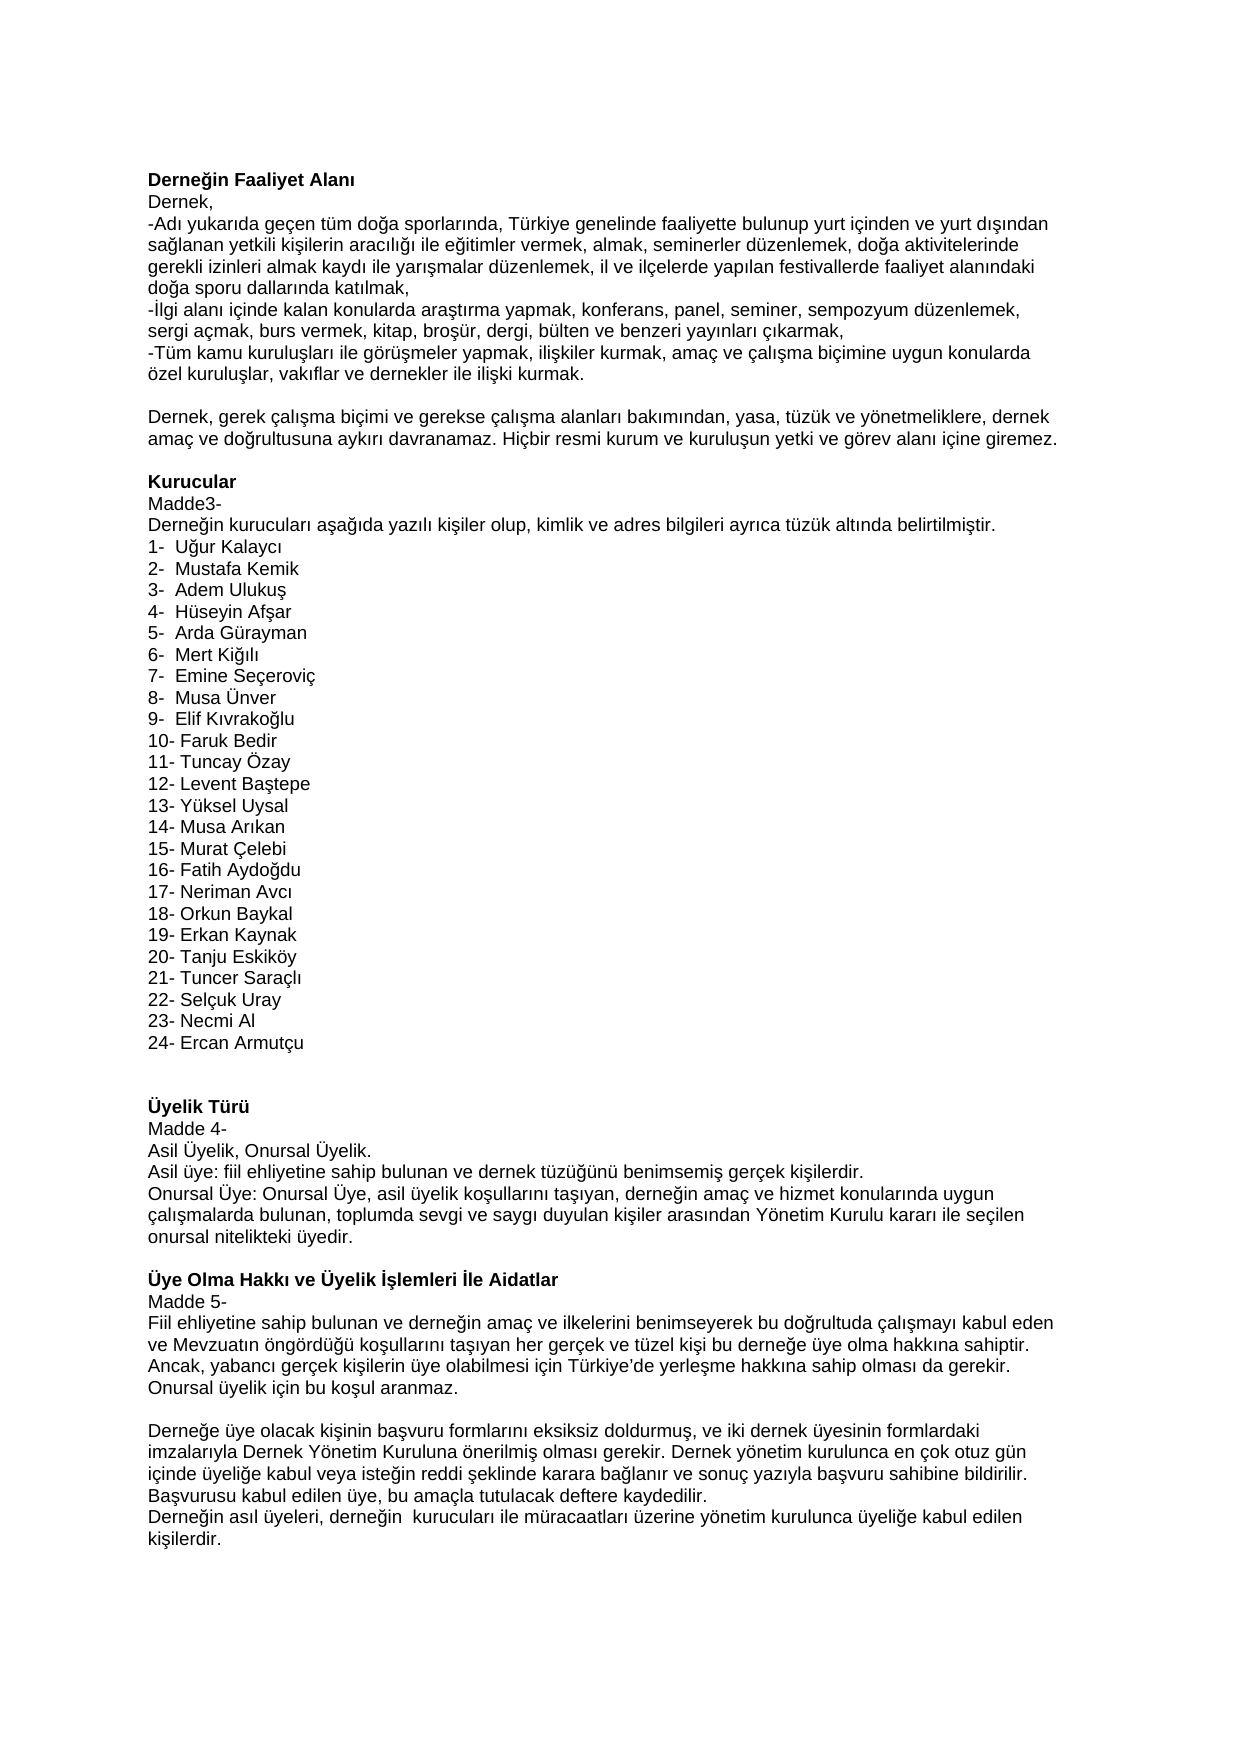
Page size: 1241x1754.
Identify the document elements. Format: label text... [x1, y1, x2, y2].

text 23- Necmi Al [148, 1010, 1058, 1032]
text Dernek, [148, 191, 1058, 212]
text 6- Mert Kiğılı [148, 643, 1058, 665]
text Üyelik Türü [148, 1096, 1058, 1118]
text Kurucular [148, 471, 1058, 493]
text 20- Tanju Eskiköy [148, 945, 1058, 967]
text 9- Elif Kıvrakoğlu [148, 708, 1058, 730]
text Madde 4- [148, 1118, 1058, 1139]
text 24- Ercan Armutçu [148, 1032, 1058, 1053]
text Derneğe üye olacak kişinin başvuru formlarını eksiksiz doldurmuş, ve iki dernek üyesinin formlardaki imzalarıyla Dernek Yönetim Kuruluna önerilmiş olması gerekir. Dernek yönetim kurulunca en çok otuz gün içinde üyeliğe kabul veya isteğin reddi şeklinde karara bağlanır ve sonuç yazıyla başvuru sahibine bildirilir. Başvurusu kabul edilen üye, bu amaçla tutulacak deftere kaydedilir. [148, 1420, 1058, 1506]
text Derneğin kurucuları aşağıda yazılı kişiler olup, kimlik ve adres bilgileri ayrıca tüzük altında belirtilmiştir. [148, 514, 1058, 536]
text 16- Fatih Aydoğdu [148, 859, 1058, 881]
text 18- Orkun Baykal [148, 902, 1058, 924]
text 2- Mustafa Kemik [148, 557, 1058, 579]
text 22- Selçuk Uray [148, 988, 1058, 1010]
text 5- Arda Gürayman [148, 622, 1058, 643]
text Derneğin Faaliyet Alanı [148, 169, 1058, 191]
text 10- Faruk Bedir [148, 730, 1058, 751]
text Madde 5- [148, 1290, 1058, 1312]
text Fiil ehliyetine sahip bulunan ve derneğin amaç ve ilkelerini benimseyerek bu doğrultuda çalışmayı kabul eden ve Mevzuatın öngördüğü koşullarını taşıyan her gerçek ve tüzel kişi bu derneğe üye olma hakkına sahiptir. Ancak, yabancı gerçek kişilerin üye olabilmesi için Türkiye’de yerleşme hakkına sahip olması da gerekir. Onursal üyelik için bu koşul aranmaz. [148, 1312, 1058, 1398]
text 12- Levent Baştepe [148, 773, 1058, 794]
text -Adı yukarıda geçen tüm doğa sporlarında, Türkiye genelinde faaliyette bulunup yurt içinden ve yurt dışından sağlanan yetkili kişilerin aracılığı ile eğitimler vermek, almak, seminerler düzenlemek, doğa aktivitelerinde gerekli izinleri almak kaydı ile yarışmalar düzenlemek, il ve ilçelerde yapılan festivallerde faaliyet alanındaki doğa sporu dallarında katılmak, [148, 212, 1058, 298]
text 14- Musa Arıkan [148, 816, 1058, 838]
text Onursal Üye: Onursal Üye, asil üyelik koşullarını taşıyan, derneğin amaç ve hizmet konularında uygun çalışmalarda bulunan, toplumda sevgi ve saygı duyulan kişiler arasından Yönetim Kurulu kararı ile seçilen onursal nitelikteki üyedir. [148, 1183, 1058, 1247]
text 1- Uğur Kalaycı [148, 536, 1058, 557]
text 8- Musa Ünver [148, 687, 1058, 708]
text 19- Erkan Kaynak [148, 924, 1058, 945]
text Asil üye: fiil ehliyetine sahip bulunan ve dernek tüzüğünü benimsemiş gerçek kişilerdir. [148, 1161, 1058, 1183]
text 17- Neriman Avcı [148, 881, 1058, 902]
text Dernek, gerek çalışma biçimi ve gerekse çalışma alanları bakımından, yasa, tüzük ve yönetmeliklere, dernek amaç ve doğrultusuna aykırı davranamaz. Hiçbir resmi kurum ve kuruluşun yetki ve görev alanı içine giremez. [148, 406, 1058, 449]
text 21- Tuncer Saraçlı [148, 967, 1058, 988]
text Üye Olma Hakkı ve Üyelik İşlemleri İle Aidatlar [148, 1269, 1058, 1290]
text 7- Emine Seçeroviç [148, 665, 1058, 687]
text -Tüm kamu kuruluşları ile görüşmeler yapmak, ilişkiler kurmak, amaç ve çalışma biçimine uygun konularda özel kuruluşlar, vakıflar ve dernekler ile ilişki kurmak. [148, 342, 1058, 385]
text 11- Tuncay Özay [148, 751, 1058, 773]
text Asil Üyelik, Onursal Üyelik. [148, 1139, 1058, 1161]
text 3- Adem Ulukuş [148, 579, 1058, 600]
text Madde3- [148, 493, 1058, 514]
text Derneğin asıl üyeleri, derneğin kurucuları ile müracaatları üzerine yönetim kurulunca üyeliğe kabul edilen kişilerdir. [148, 1506, 1058, 1549]
text -İlgi alanı içinde kalan konularda araştırma yapmak, konferans, panel, seminer, sempozyum düzenlemek, sergi açmak, burs vermek, kitap, broşür, dergi, bülten ve benzeri yayınları çıkarmak, [148, 298, 1058, 342]
text 15- Murat Çelebi [148, 838, 1058, 859]
text 13- Yüksel Uysal [148, 794, 1058, 816]
text 4- Hüseyin Afşar [148, 600, 1058, 622]
